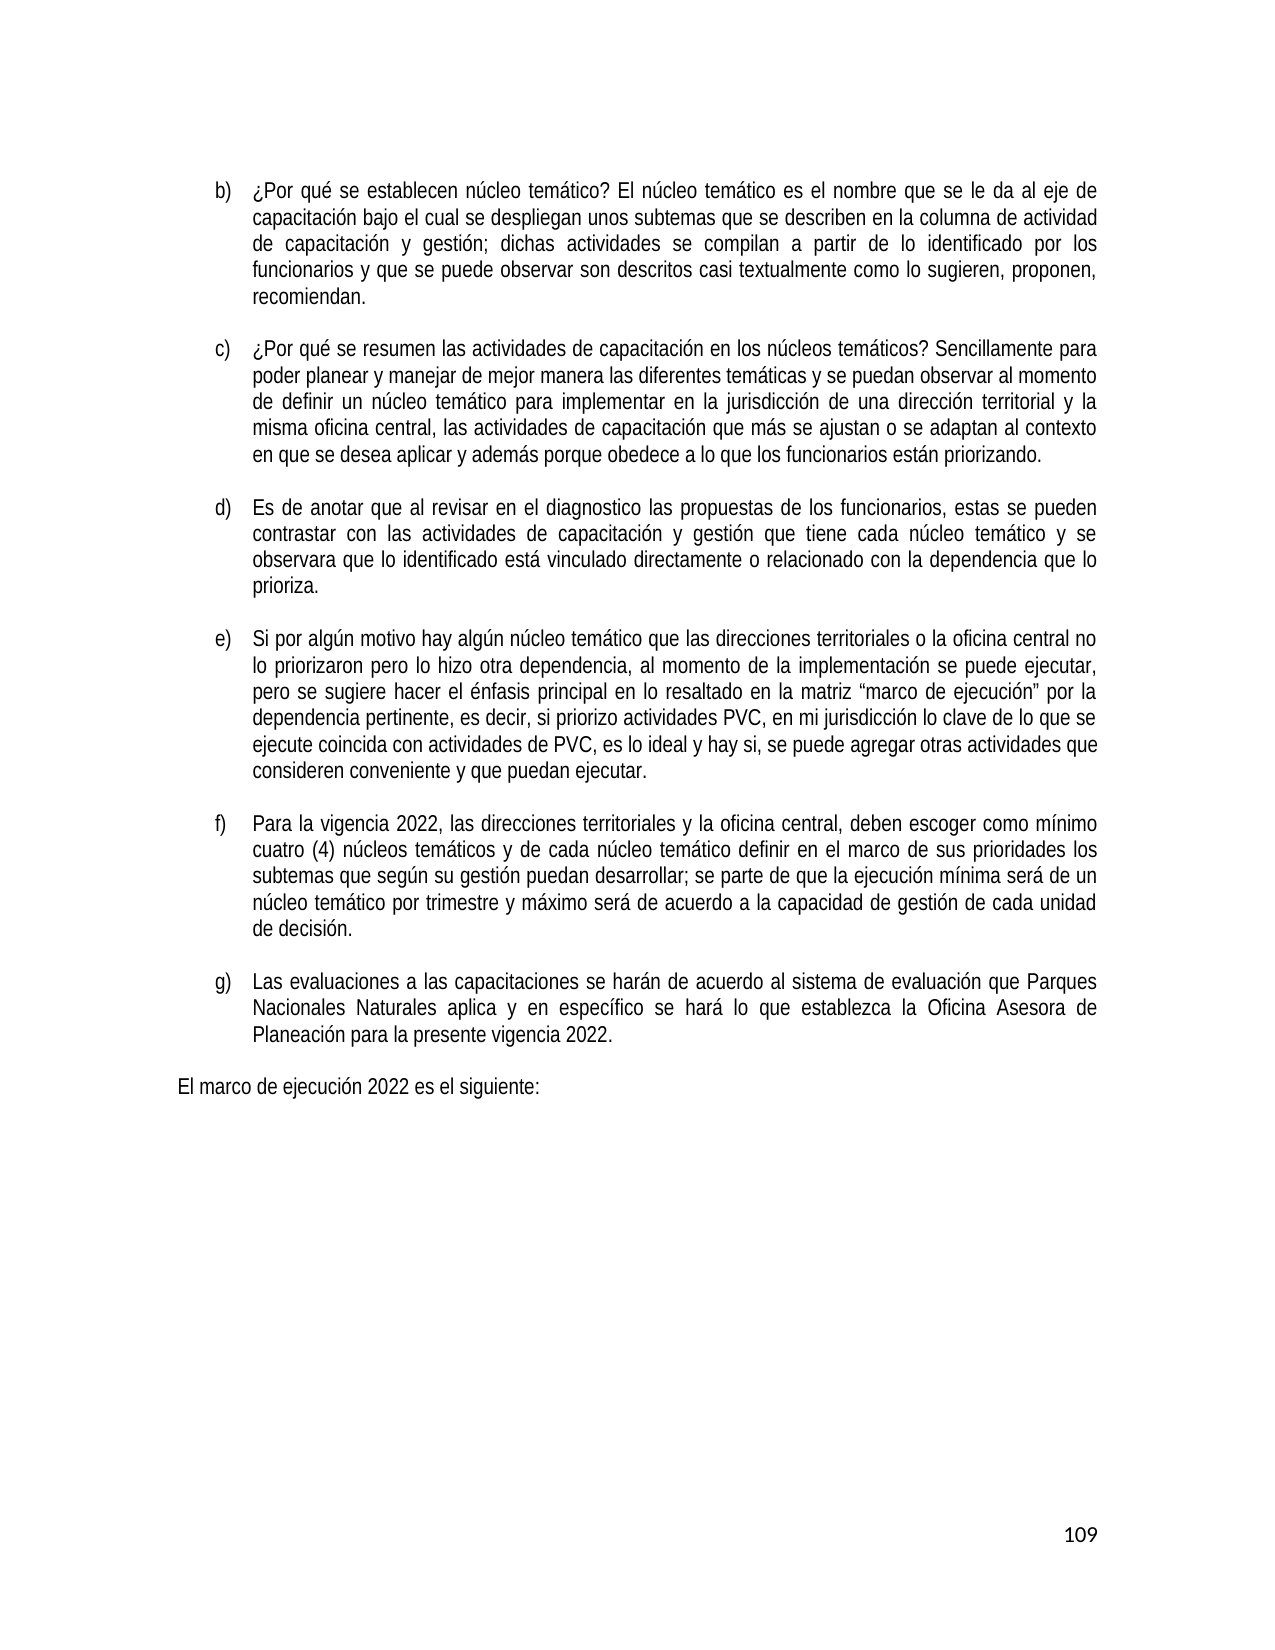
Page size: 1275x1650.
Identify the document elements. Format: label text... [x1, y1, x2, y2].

list ¿Por qué se resumen las actividades de capacitación en los núcleos temáticos? Sencillamente para poder planear y manejar de mejor manera las diferentes temáticas y se puedan observar al momento de definir un núcleo temático para implementar en la jurisdicción de una dirección territorial y la misma oficina central, las actividades de capacitación que más se ajustan o se adaptan al contexto en que se desea aplicar y además porque obedece a lo que los funcionarios están priorizando. [215, 335, 1098, 467]
list Si por algún motivo hay algún núcleo temático que las direcciones territoriales o la oficina central no lo priorizaron pero lo hizo otra dependencia, al momento de la implementación se puede ejecutar, pero se sugiere hacer el énfasis principal en lo resaltado en la matriz “marco de ejecución” por la dependencia pertinente, es decir, si priorizo actividades PVC, en mi jurisdicción lo clave de lo que se ejecute coincida con actividades de PVC, es lo ideal y hay si, se puede agregar otras actividades que consideren conveniente y que puedan ejecutar. [215, 625, 1098, 783]
list Las evaluaciones a las capacitaciones se harán de acuerdo al sistema de evaluación que Parques Nacionales Naturales aplica y en específico se hará lo que establezca la Oficina Asesora de Planeación para la presente vigencia 2022. [215, 968, 1098, 1047]
list ¿Por qué se establecen núcleo temático? El núcleo temático es el nombre que se le da al eje de capacitación bajo el cual se despliegan unos subtemas que se describen en la columna de actividad de capacitación y gestión; dichas actividades se compilan a partir de lo identificado por los funcionarios y que se puede observar son descritos casi textualmente como lo sugieren, proponen, recomiendan. [215, 177, 1098, 309]
list Para la vigencia 2022, las direcciones territoriales y la oficina central, deben escoger como mínimo cuatro (4) núcleos temáticos y de cada núcleo temático definir en el marco de sus prioridades los subtemas que según su gestión puedan desarrollar; se parte de que la ejecución mínima será de un núcleo temático por trimestre y máximo será de acuerdo a la capacidad de gestión de cada unidad de decisión. [215, 810, 1098, 941]
text El marco de ejecución 2022 es el siguiente: [177, 1073, 1098, 1099]
list Es de anotar que al revisar en el diagnostico las propuestas de los funcionarios, estas se pueden contrastar con las actividades de capacitación y gestión que tiene cada núcleo temático y se observara que lo identificado está vinculado directamente o relacionado con la dependencia que lo prioriza. [215, 493, 1098, 599]
